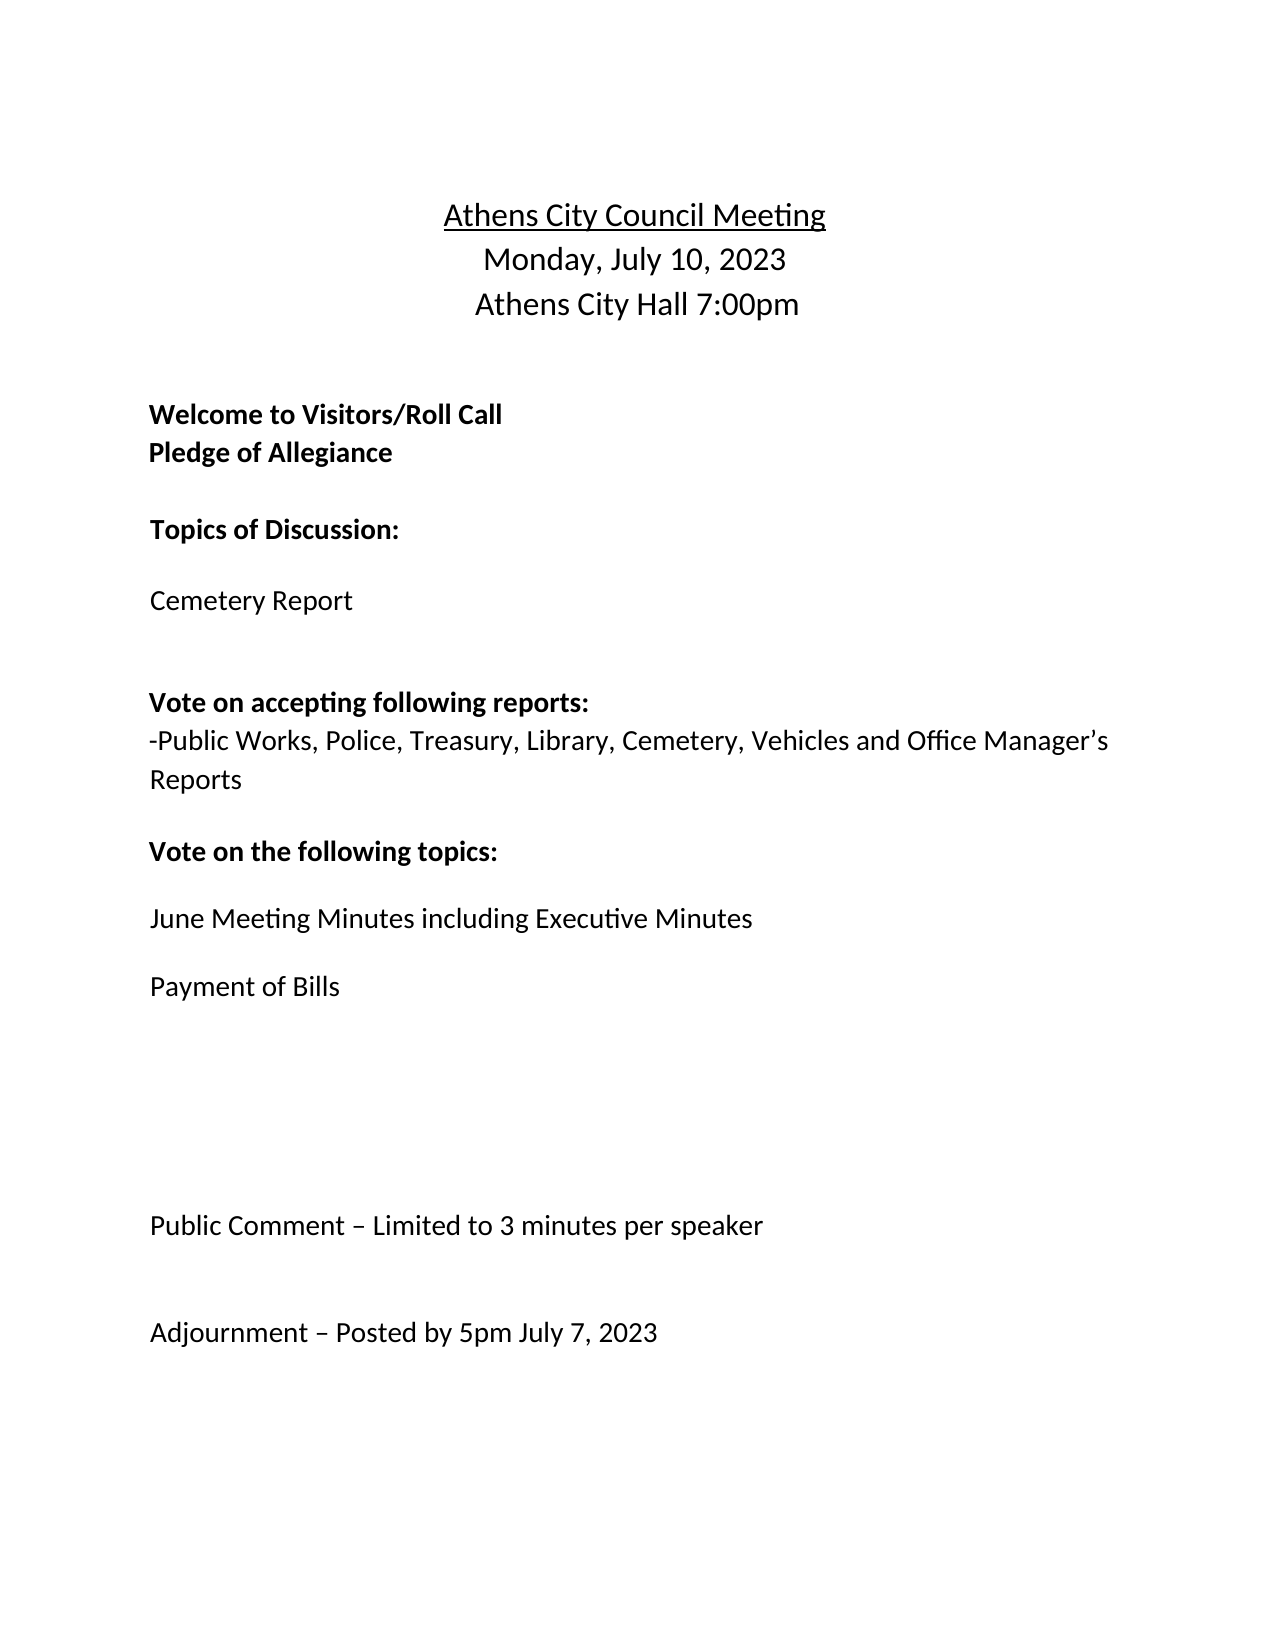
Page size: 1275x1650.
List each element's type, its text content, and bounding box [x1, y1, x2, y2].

text Adjournment – Posted by 5pm July 7, 2023 [150, 1314, 1112, 1349]
text Athens City Hall 7:00pm [162, 283, 1112, 323]
text Welcome to Visitors/Roll Call [148, 396, 1112, 431]
text June Meeting Minutes including Executive Minutes [150, 901, 1112, 936]
text Monday, July 10, 2023 [162, 238, 1107, 279]
text Pledge of Allegiance [148, 434, 1112, 470]
text Vote on accepting following reports: [148, 684, 1112, 719]
text Public Comment – Limited to 3 minutes per speaker [150, 1207, 1112, 1242]
text Payment of Bills [150, 968, 1112, 1004]
text -Public Works, Police, Treasury, Library, Cemetery, Vehicles and Office Manager’s Reports [148, 722, 1112, 797]
text Athens City Council Meeting [157, 194, 1112, 235]
text Vote on the following topics: [148, 833, 1112, 868]
text Topics of Discussion: [150, 511, 1112, 547]
text Cemetery Report [150, 582, 1112, 618]
